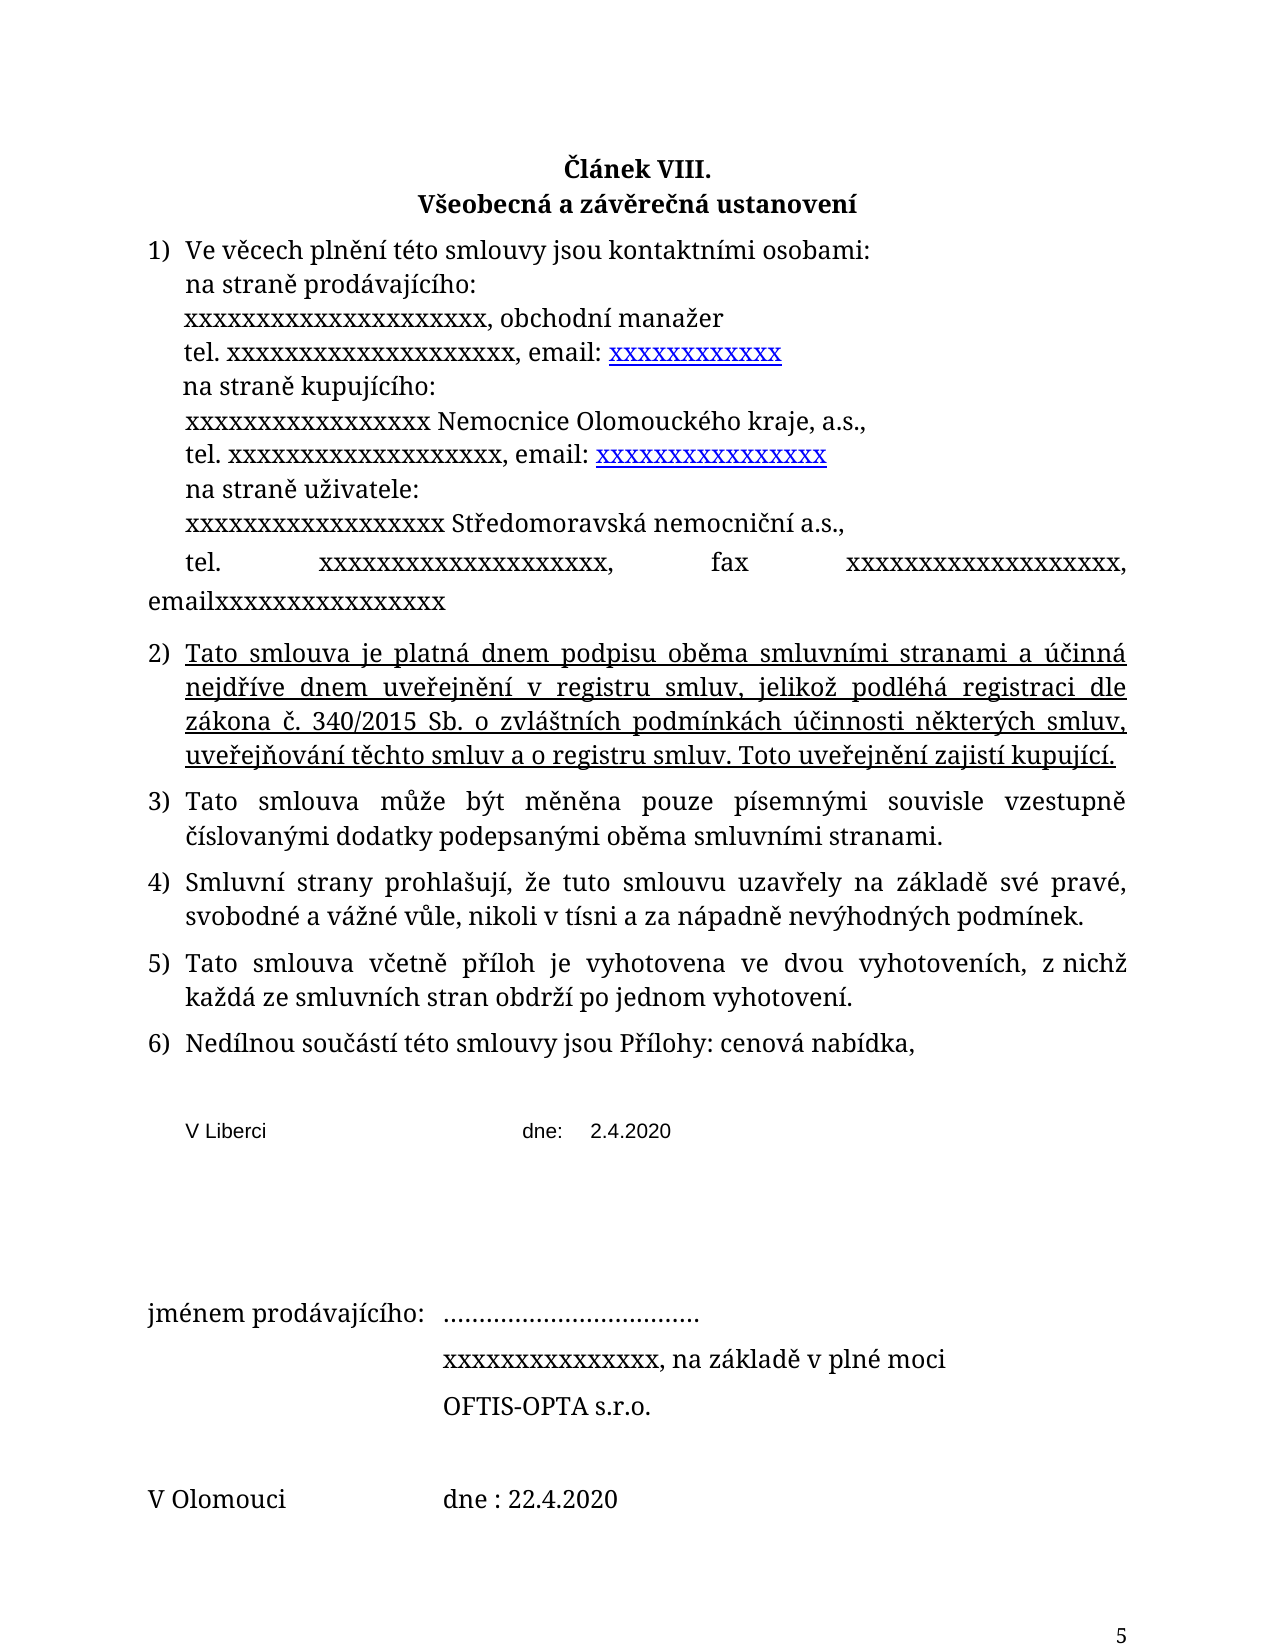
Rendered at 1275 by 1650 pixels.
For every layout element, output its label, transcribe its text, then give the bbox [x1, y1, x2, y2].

text tel. xxxxxxxxxxxxxxxxxxx, email: xxxxxxxxxxxxxxxx [148, 437, 1127, 471]
text tel. xxxxxxxxxxxxxxxxxxxx, email: xxxxxxxxxxxx [148, 335, 1127, 369]
list Tato smlouva může být měněna pouze písemnými souvisle vzestupně číslovanými dodatky podepsanými oběma smluvními stranami. [148, 784, 1127, 852]
text Všeobecná a závěrečná ustanovení [148, 186, 1127, 220]
text xxxxxxxxxxxxxxxxxx Středomoravská nemocniční a.s., [148, 505, 1127, 539]
list Ve věcech plnění této smlouvy jsou kontaktními osobami: [148, 233, 1127, 267]
text xxxxxxxxxxxxxxxxxxxxx, obchodní manažer [148, 301, 1127, 335]
text na straně kupujícího: [148, 369, 1127, 403]
text na straně uživatele: [185, 471, 1127, 505]
text OFTIS-OPTA s.r.o. [148, 1388, 1127, 1422]
list Nedílnou součástí této smlouvy jsou Přílohy: cenová nabídka, [148, 1026, 1127, 1060]
text na straně prodávajícího: [185, 267, 1127, 301]
text jménem prodávajícího: ……………………………… [148, 1295, 1127, 1329]
text xxxxxxxxxxxxxxxxx Nemocnice Olomouckého kraje, a.s., [148, 403, 1127, 437]
text tel. xxxxxxxxxxxxxxxxxxxx, fax xxxxxxxxxxxxxxxxxxx, emailxxxxxxxxxxxxxxxx [148, 544, 1127, 618]
text V Liberci dne: 2.4.2020 [185, 1119, 1127, 1143]
list Smluvní strany prohlašují, že tuto smlouvu uzavřely na základě své pravé, svobodné a vážné vůle, nikoli v tísni a za nápadně nevýhodných podmínek. [148, 865, 1127, 933]
text V Olomouci dne : 22.4.2020 [148, 1481, 1127, 1516]
list Tato smlouva je platná dnem podpisu oběma smluvními stranami a účinná nejdříve dnem uveřejnění v registru smluv, jelikož podléhá registraci dle zákona č. 340/2015 Sb. o zvláštních podmínkách účinnosti některých smluv, uveřejňování těchto smluv a o registru smluv. Toto uveřejnění zajistí kupující. [148, 635, 1127, 772]
text Článek VIII. [148, 152, 1127, 186]
text xxxxxxxxxxxxxxx, na základě v plné moci [369, 1342, 1127, 1376]
list Tato smlouva včetně příloh je vyhotovena ve dvou vyhotoveních, z nichž každá ze smluvních stran obdrží po jednom vyhotovení. [148, 945, 1127, 1013]
